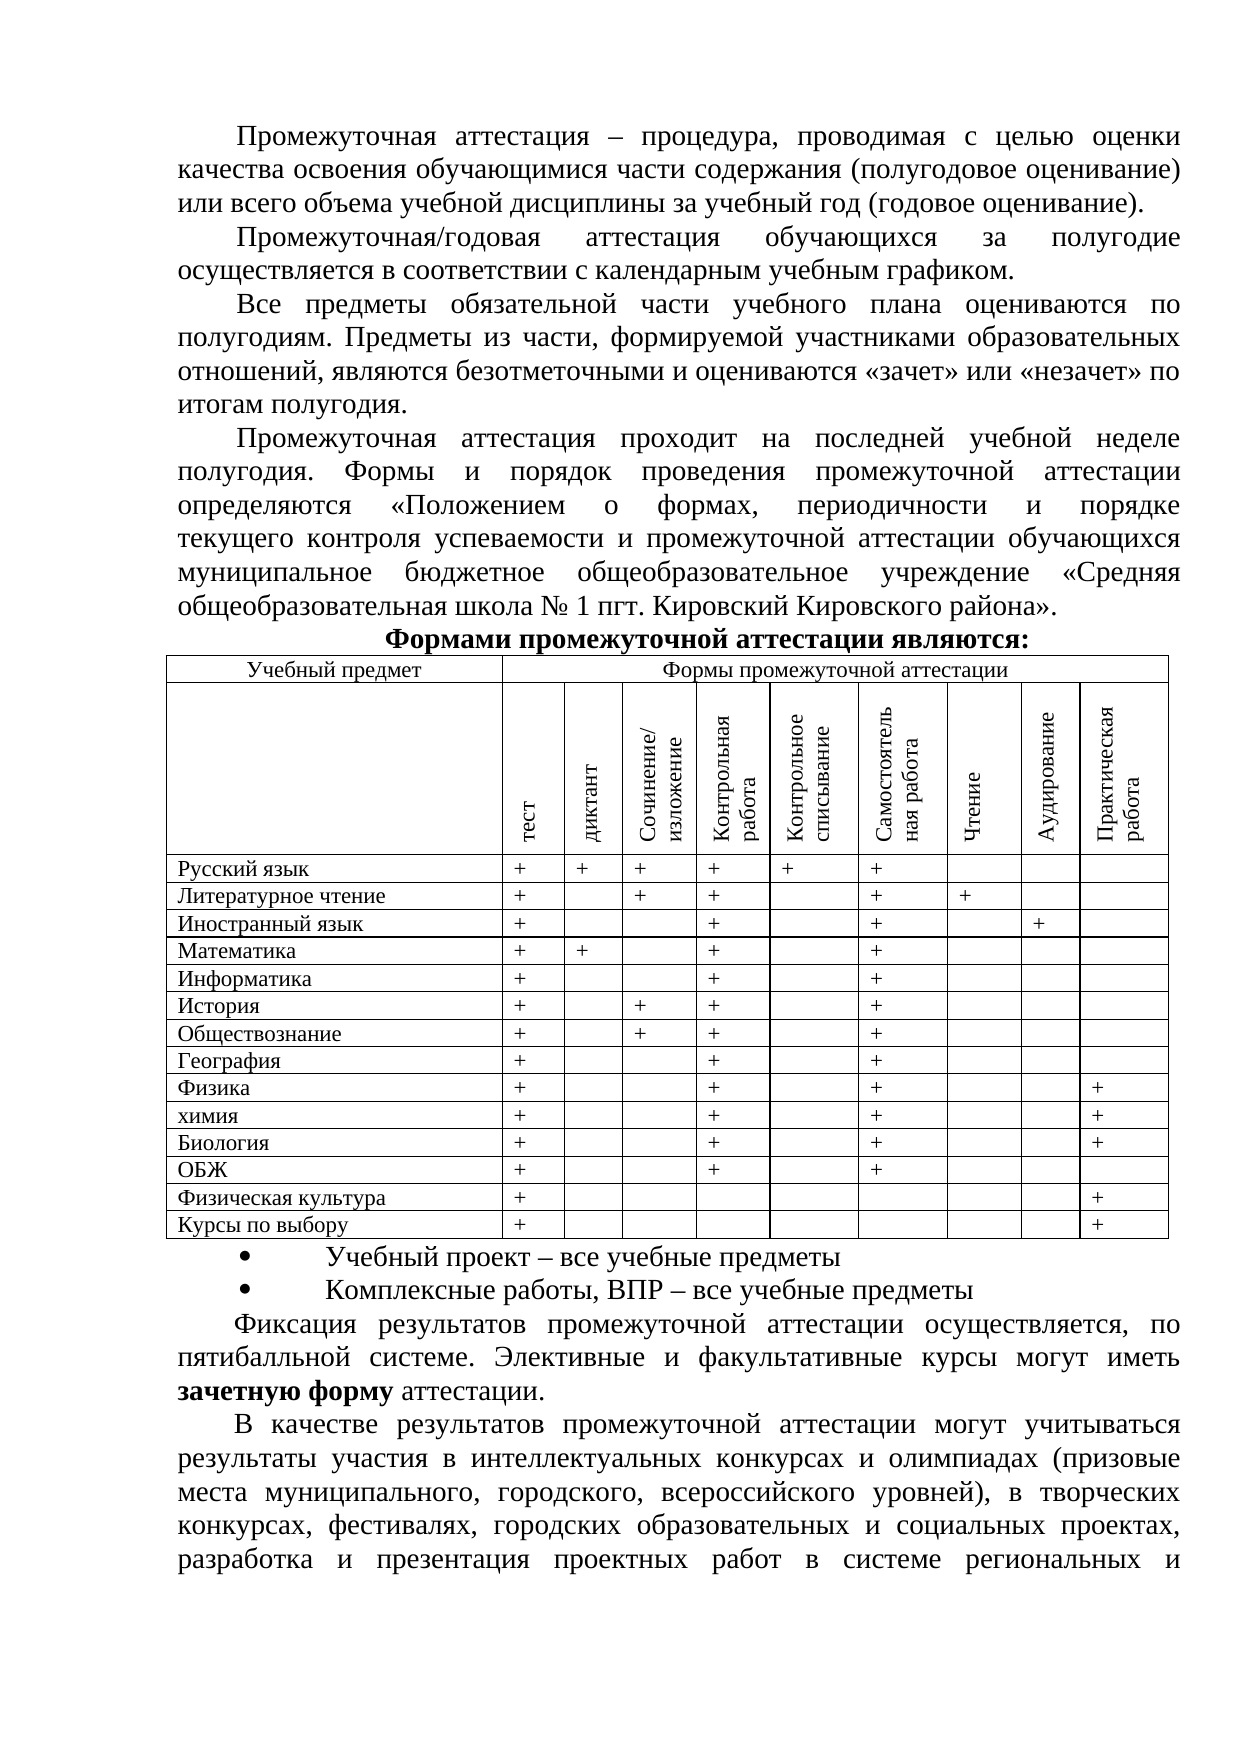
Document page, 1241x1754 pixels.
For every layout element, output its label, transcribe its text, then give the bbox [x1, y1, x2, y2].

table_cell + [771, 855, 858, 882]
table_cell + [503, 1047, 564, 1073]
table_cell + [859, 965, 947, 991]
table_cell [1022, 1047, 1079, 1073]
table_cell Биология [167, 1129, 502, 1156]
table_cell [623, 910, 696, 936]
table_cell + [697, 883, 769, 909]
table_cell + [859, 1047, 947, 1073]
table_cell Самостоятельная работа [859, 683, 947, 854]
table_cell [623, 1157, 696, 1183]
table_cell [565, 1184, 622, 1210]
table_cell География [167, 1047, 502, 1073]
table_cell [1081, 855, 1168, 882]
table_cell Практическая работа [1081, 683, 1168, 854]
table_cell + [859, 1157, 947, 1183]
table_cell [167, 683, 502, 854]
table_cell + [697, 1129, 769, 1156]
table_cell + [503, 1074, 564, 1101]
table_cell [948, 910, 1021, 936]
table_cell + [1081, 1074, 1168, 1101]
table_cell [771, 992, 858, 1018]
table_cell [948, 1047, 1021, 1073]
table_cell Курсы по выбору [167, 1211, 502, 1238]
table_cell диктант [565, 683, 622, 854]
table_cell + [1081, 1184, 1168, 1210]
table_cell + [859, 910, 947, 936]
table_cell + [1081, 1102, 1168, 1128]
table_cell + [697, 1020, 769, 1046]
table_cell [771, 1157, 858, 1183]
table_cell [771, 910, 858, 936]
table_cell [697, 1211, 769, 1238]
table_cell [1022, 1102, 1079, 1128]
table_cell + [859, 883, 947, 909]
table_cell [771, 1184, 858, 1210]
table_cell + [697, 1047, 769, 1073]
table_cell [1081, 965, 1168, 991]
table_cell [623, 1184, 696, 1210]
table_cell Информатика [167, 965, 502, 991]
table_cell [1022, 1020, 1079, 1046]
table_cell Обществознание [167, 1020, 502, 1046]
text Все предметы обязательной части учебного плана оцениваются по полугодиям. Предметы из части, формируемой участниками образовательных отношений, являются безотметочными и оцениваются «зачет» или «незачет» по итогам полугодия. [177, 286, 1181, 420]
table_cell + [697, 1074, 769, 1101]
table_cell + [859, 1102, 947, 1128]
table_cell + [697, 992, 769, 1018]
table_cell + [1081, 1129, 1168, 1156]
table_cell [623, 1102, 696, 1128]
table_cell [1022, 855, 1079, 882]
table_cell Контрольная работа [697, 683, 769, 854]
table_cell [1022, 1211, 1079, 1238]
table_cell [565, 1102, 622, 1128]
table_cell [697, 1184, 769, 1210]
table_cell [771, 965, 858, 991]
table_cell + [503, 855, 564, 882]
table_cell [948, 1211, 1021, 1238]
table_cell [948, 965, 1021, 991]
table_cell + [1081, 1211, 1168, 1238]
table_cell [1022, 965, 1079, 991]
table_cell + [503, 1102, 564, 1128]
table_cell + [859, 855, 947, 882]
table_cell [623, 938, 696, 964]
table_cell [1022, 1129, 1079, 1156]
table_cell [565, 910, 622, 936]
table_cell [948, 1184, 1021, 1210]
table_cell История [167, 992, 502, 1018]
table_cell + [503, 1020, 564, 1046]
table_cell [948, 938, 1021, 964]
table_cell [1081, 992, 1168, 1018]
table_cell [771, 1020, 858, 1046]
table_cell [948, 992, 1021, 1018]
table_cell Контрольное списывание [771, 683, 858, 854]
table_cell + [565, 938, 622, 964]
table_cell Математика [167, 938, 502, 964]
table_cell [1081, 1047, 1168, 1073]
table_cell [1022, 1074, 1079, 1101]
table_cell + [859, 1020, 947, 1046]
table_cell [565, 1074, 622, 1101]
table_cell ОБЖ [167, 1157, 502, 1183]
table_cell [623, 1074, 696, 1101]
table_cell [859, 1211, 947, 1238]
table_cell [1022, 1157, 1079, 1183]
table_cell + [859, 1074, 947, 1101]
table_cell [565, 1129, 622, 1156]
table_cell [565, 992, 622, 1018]
table_cell [948, 1020, 1021, 1046]
table_cell + [503, 1211, 564, 1238]
table_cell [565, 1020, 622, 1046]
table_cell [1081, 1157, 1168, 1183]
text Промежуточная/годовая аттестация обучающихся за полугодие осуществляется в соответствии с календарным учебным графиком. [177, 219, 1181, 286]
text Промежуточная аттестация – процедура, проводимая с целью оценки качества освоения обучающимися части содержания (полугодовое оценивание) или всего объема учебной дисциплины за учебный год (годовое оценивание). [177, 118, 1181, 219]
table_cell [1081, 938, 1168, 964]
table_cell + [503, 1184, 564, 1210]
table_cell [771, 1074, 858, 1101]
table_cell [771, 938, 858, 964]
table_cell + [948, 883, 1021, 909]
table_cell Физика [167, 1074, 502, 1101]
table_header Формы промежуточной аттестации [503, 656, 1168, 682]
table_cell + [503, 965, 564, 991]
table_cell [565, 965, 622, 991]
table_cell [565, 1211, 622, 1238]
text Фиксация результатов промежуточной аттестации осуществляется, по пятибалльной системе. Элективные и факультативные курсы могут иметь зачетную форму аттестации. [177, 1306, 1181, 1407]
text Промежуточная аттестация проходит на последней учебной неделе полугодия. Формы и порядок проведения промежуточной аттестации определяются «Положением о формах, периодичности и порядке текущего контроля успеваемости и промежуточной аттестации обучающихся муниципальное бюджетное общеобразовательное учреждение «Средняя общеобразовательная школа № 1 пгт. Кировский Кировского района». [177, 420, 1181, 621]
table_cell [1081, 1020, 1168, 1046]
table_cell Сочинение/ изложение [623, 683, 696, 854]
table_header Учебный предмет [167, 656, 502, 682]
table_cell + [859, 938, 947, 964]
table_cell + [697, 1157, 769, 1183]
table_cell + [697, 910, 769, 936]
table_cell + [697, 938, 769, 964]
table_cell [948, 1102, 1021, 1128]
table_cell [623, 965, 696, 991]
table_cell Физическая культура [167, 1184, 502, 1210]
table_cell + [1022, 910, 1079, 936]
table_cell + [565, 855, 622, 882]
table_cell [623, 1047, 696, 1073]
table_cell [623, 1129, 696, 1156]
table_cell Иностранный язык [167, 910, 502, 936]
table_cell + [503, 910, 564, 936]
text Формами промежуточной аттестации являются: [177, 621, 1181, 655]
table_cell [948, 855, 1021, 882]
table_cell + [503, 883, 564, 909]
table_cell + [503, 992, 564, 1018]
table_cell + [697, 855, 769, 882]
table_cell Чтение [948, 683, 1021, 854]
table_cell [771, 1102, 858, 1128]
table_cell Аудирование [1022, 683, 1079, 854]
table_cell + [859, 992, 947, 1018]
table_cell + [623, 992, 696, 1018]
table_cell + [503, 1157, 564, 1183]
table_cell + [623, 855, 696, 882]
table_cell химия [167, 1102, 502, 1128]
table_cell [1022, 938, 1079, 964]
table_cell + [697, 1102, 769, 1128]
table_cell [948, 1129, 1021, 1156]
table_cell [1022, 992, 1079, 1018]
table_cell Русский язык [167, 855, 502, 882]
table_cell + [623, 883, 696, 909]
table_cell [771, 1129, 858, 1156]
table_cell + [697, 965, 769, 991]
table_cell [565, 883, 622, 909]
table_cell [771, 883, 858, 909]
table_cell + [503, 1129, 564, 1156]
table_cell [948, 1074, 1021, 1101]
table_cell [623, 1211, 696, 1238]
table_cell [1081, 910, 1168, 936]
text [177, 1407, 1181, 1574]
table_cell [771, 1211, 858, 1238]
table_cell [1022, 883, 1079, 909]
table_cell [859, 1184, 947, 1210]
table_cell [565, 1047, 622, 1073]
table_cell [948, 1157, 1021, 1183]
table_cell [1081, 883, 1168, 909]
table_cell + [859, 1129, 947, 1156]
list Учебный проект – все учебные предметы [177, 1239, 1181, 1272]
table_cell [771, 1047, 858, 1073]
table_cell [1022, 1184, 1079, 1210]
list Комплексные работы, ВПР – все учебные предметы [177, 1272, 1181, 1306]
table_cell Литературное чтение [167, 883, 502, 909]
table_cell + [503, 938, 564, 964]
table_cell тест [503, 683, 564, 854]
table_cell + [623, 1020, 696, 1046]
table_cell [565, 1157, 622, 1183]
